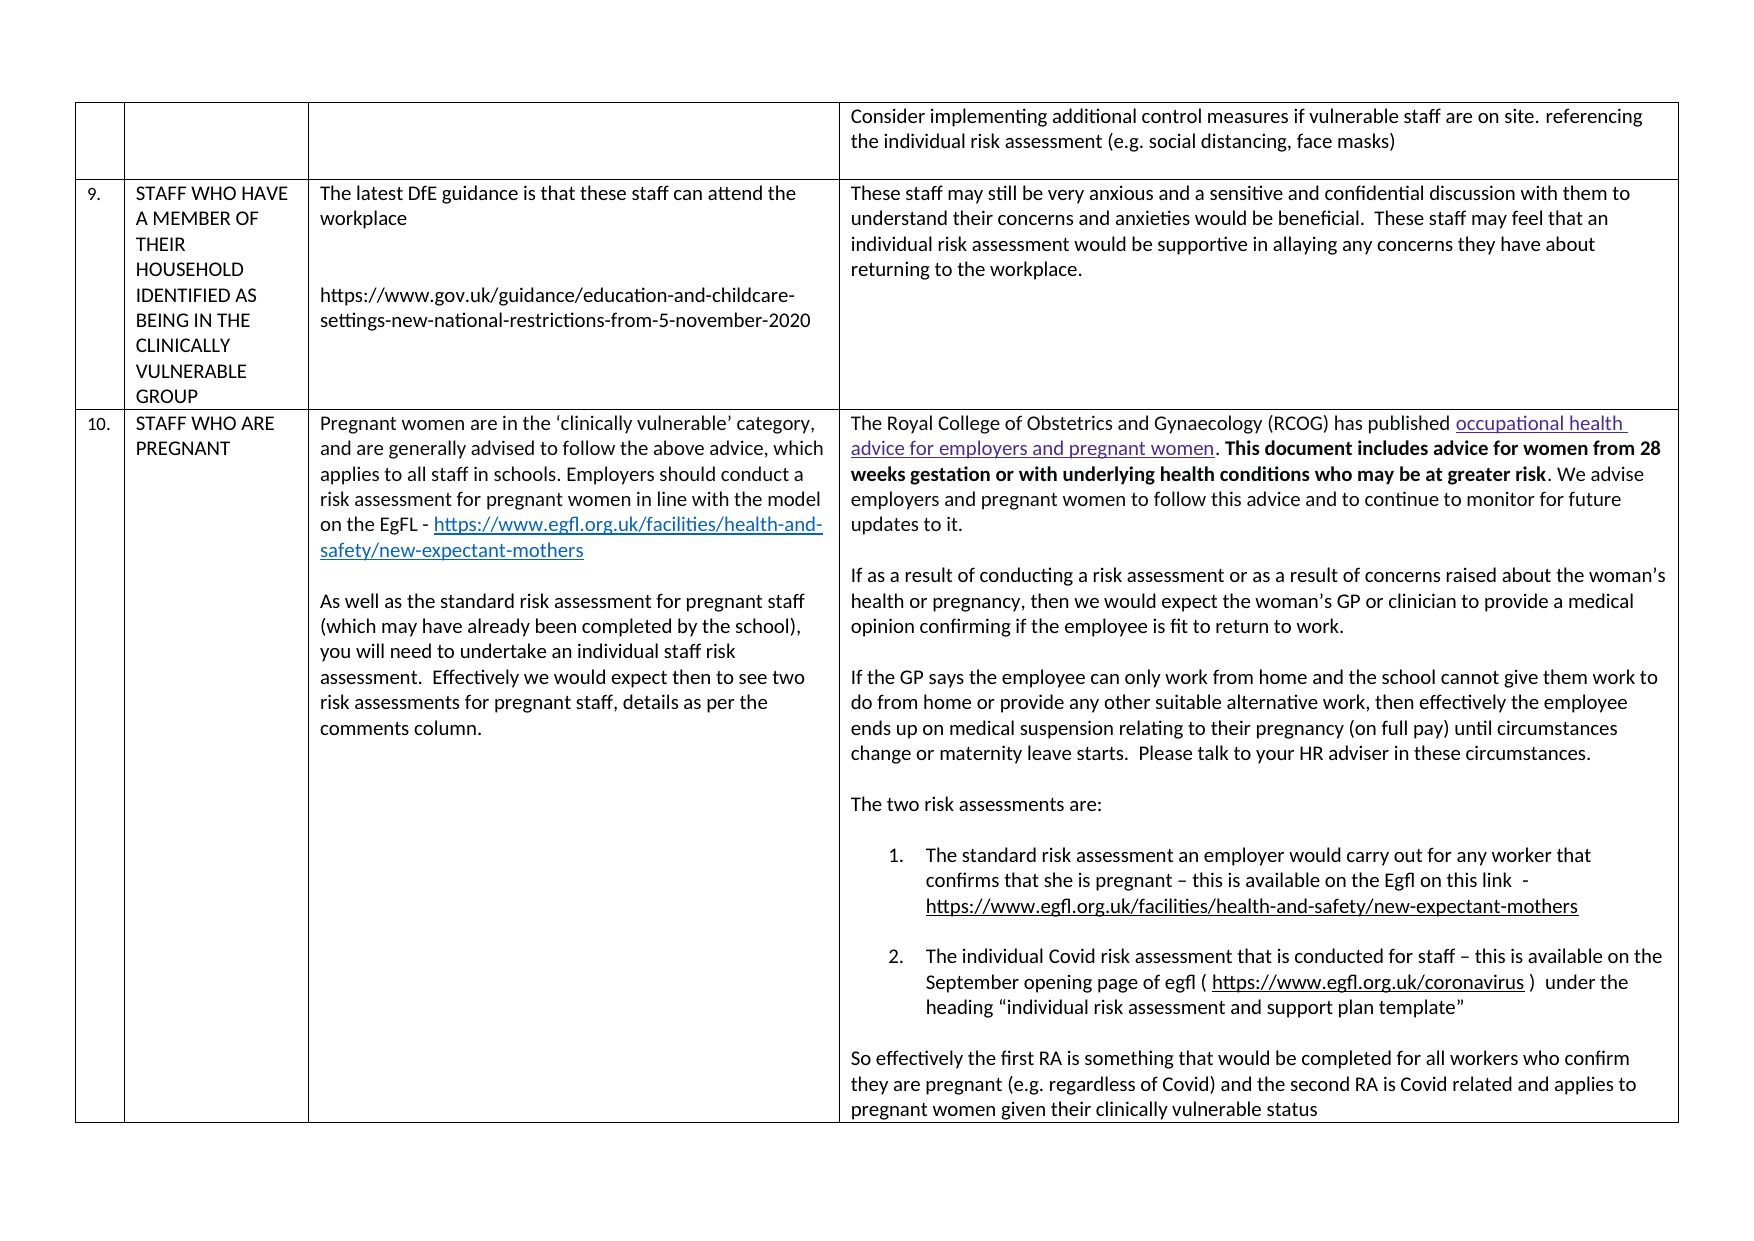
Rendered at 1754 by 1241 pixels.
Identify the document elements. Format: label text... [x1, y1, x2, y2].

table_cell These staff may still be very anxious and a sensitive and confidential discussion with them to understand their concerns and anxieties would be beneficial. These staff may feel that an individual risk assessment would be supportive in allaying any concerns they have about returning to the workplace. [840, 180, 1678, 409]
table_cell [76, 103, 124, 179]
table_cell STAFF WHO ARE PREGNANT [125, 410, 308, 1122]
table_cell STAFF WHO HAVE A MEMBER OF THEIR HOUSEHOLD IDENTIFIED AS BEING IN THE CLINICALLY VULNERABLE GROUP [125, 180, 308, 409]
table_cell Pregnant women are in the ‘clinically vulnerable’ category, and are generally advised to follow the above advice, which applies to all staff in schools. Employers should conduct a risk assessment for pregnant women in line with the model on the EgFL - https://www.egfl.org.uk/facilities/health-and-safety/new-expectant-mothers As well as the standard risk assessment for pregnant staff (which may have already been completed by the school), you will need to undertake an individual staff risk assessment. Effectively we would expect then to see two risk assessments for pregnant staff, details as per the comments column. [309, 410, 839, 1122]
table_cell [840, 103, 1678, 179]
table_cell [309, 103, 839, 179]
table_cell [76, 180, 124, 409]
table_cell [125, 103, 308, 179]
table_cell The latest DfE guidance is that these staff can attend the workplace https://www.gov.uk/guidance/education-and-childcare-settings-new-national-restrictions-from-5-november-2020 [309, 180, 839, 409]
table_cell [76, 410, 124, 1122]
table_cell The Royal College of Obstetrics and Gynaecology (RCOG) has published occupational health advice for employers and pregnant women. This document includes advice for women from 28 weeks gestation or with underlying health conditions who may be at greater risk. We advise employers and pregnant women to follow this advice and to continue to monitor for future updates to it. If as a result of conducting a risk assessment or as a result of concerns raised about the woman’s health or pregnancy, then we would expect the woman’s GP or clinician to provide a medical opinion confirming if the employee is fit to return to work. If the GP says the employee can only work from home and the school cannot give them work to do from home or provide any other suitable alternative work, then effectively the employee ends up on medical suspension relating to their pregnancy (on full pay) until circumstances change or maternity leave starts. Please talk to your HR adviser in these circumstances. The two risk assessments are: The standard risk assessment an employer would carry out for any worker that confirms that she is pregnant – this is available on the Egfl on this link - https://www.egfl.org.uk/facilities/health-and-safety/new-expectant-mothers The individual Covid risk assessment that is conducted for staff – this is available on the September opening page of egfl ( https://www.egfl.org.uk/coronavirus ) under the heading “individual risk assessment and support plan template” So effectively the first RA is something that would be completed for all workers who confirm they are pregnant (e.g. regardless of Covid) and the second RA is Covid related and applies to pregnant women given their clinically vulnerable status [840, 410, 1678, 1122]
